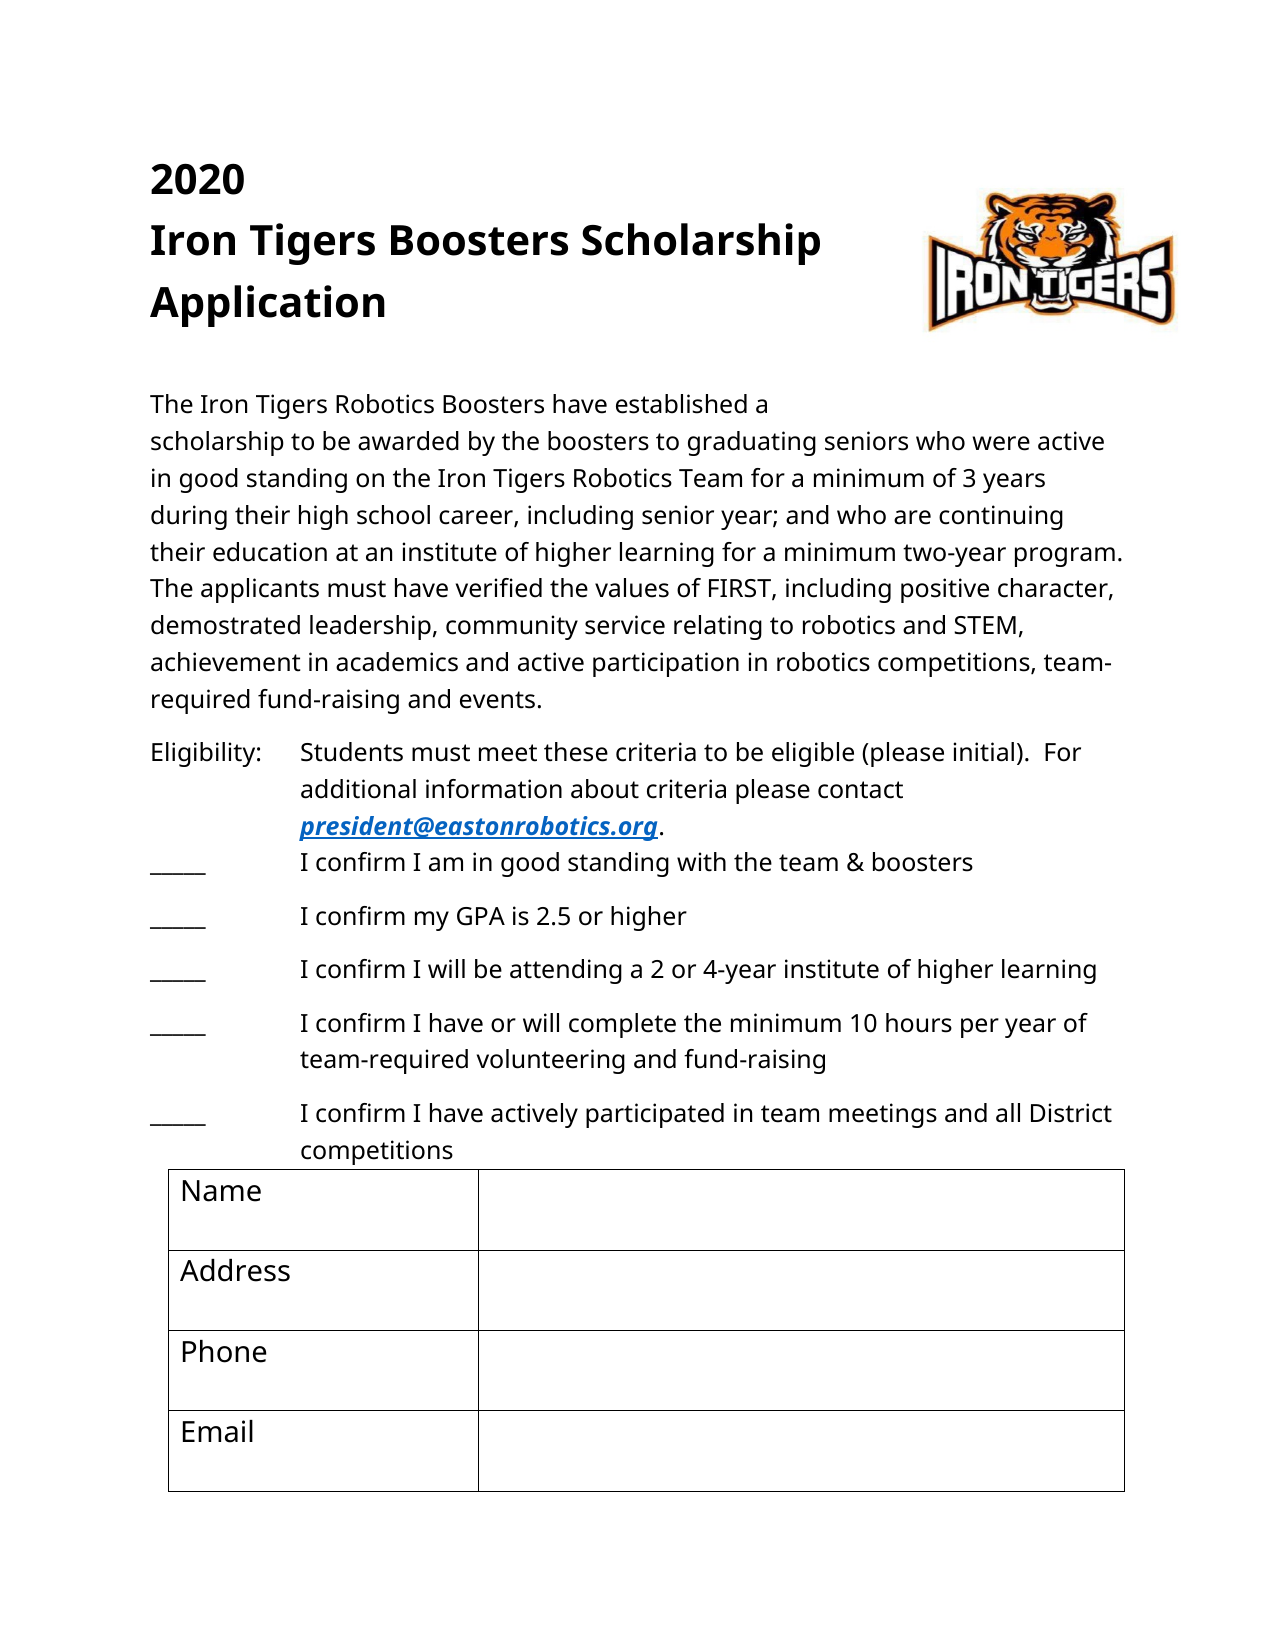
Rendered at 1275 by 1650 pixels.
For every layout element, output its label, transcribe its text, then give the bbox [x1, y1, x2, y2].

text Iron Tigers Boosters Scholarship [150, 211, 882, 268]
text _____ I confirm I have or will complete the minimum 10 hours per year of team-required volunteering and fund-raising [150, 1005, 1125, 1076]
text _____ I confirm I have actively participated in team meetings and all District competitions [150, 1096, 1125, 1166]
text Eligibility: Students must meet these criteria to be eligible (please initial). For additional information about criteria please contact president@eastonrobotics.org. [150, 735, 1125, 842]
text 2020 [150, 150, 1125, 207]
table_cell [479, 1411, 1124, 1491]
table_cell Email [169, 1411, 478, 1491]
table_cell [479, 1331, 1124, 1410]
picture [882, 151, 1214, 386]
text The Iron Tigers Robotics Boosters have established a scholarship to be awarded by the boosters to graduating seniors who were active in good standing on the Iron Tigers Robotics Team for a minimum of 3 years during their high school career, including senior year; and who are continuing their education at an institute of higher learning for a minimum two-year program. The applicants must have verified the values of FIRST, including positive character, demostrated leadership, community service relating to robotics and STEM, achievement in academics and active participation in robotics competitions, team-required fund-raising and events. [150, 387, 1125, 715]
table_cell Address [169, 1251, 478, 1330]
table_cell Phone [169, 1331, 478, 1410]
table_cell [479, 1251, 1124, 1330]
text _____ I confirm my GPA is 2.5 or higher [150, 898, 1125, 933]
table_header [479, 1170, 1124, 1249]
text _____ I confirm I am in good standing with the team & boosters [150, 845, 1125, 879]
table_header Name [169, 1170, 478, 1249]
text Application [150, 272, 882, 329]
text _____ I confirm I will be attending a 2 or 4-year institute of higher learning [150, 952, 1125, 986]
